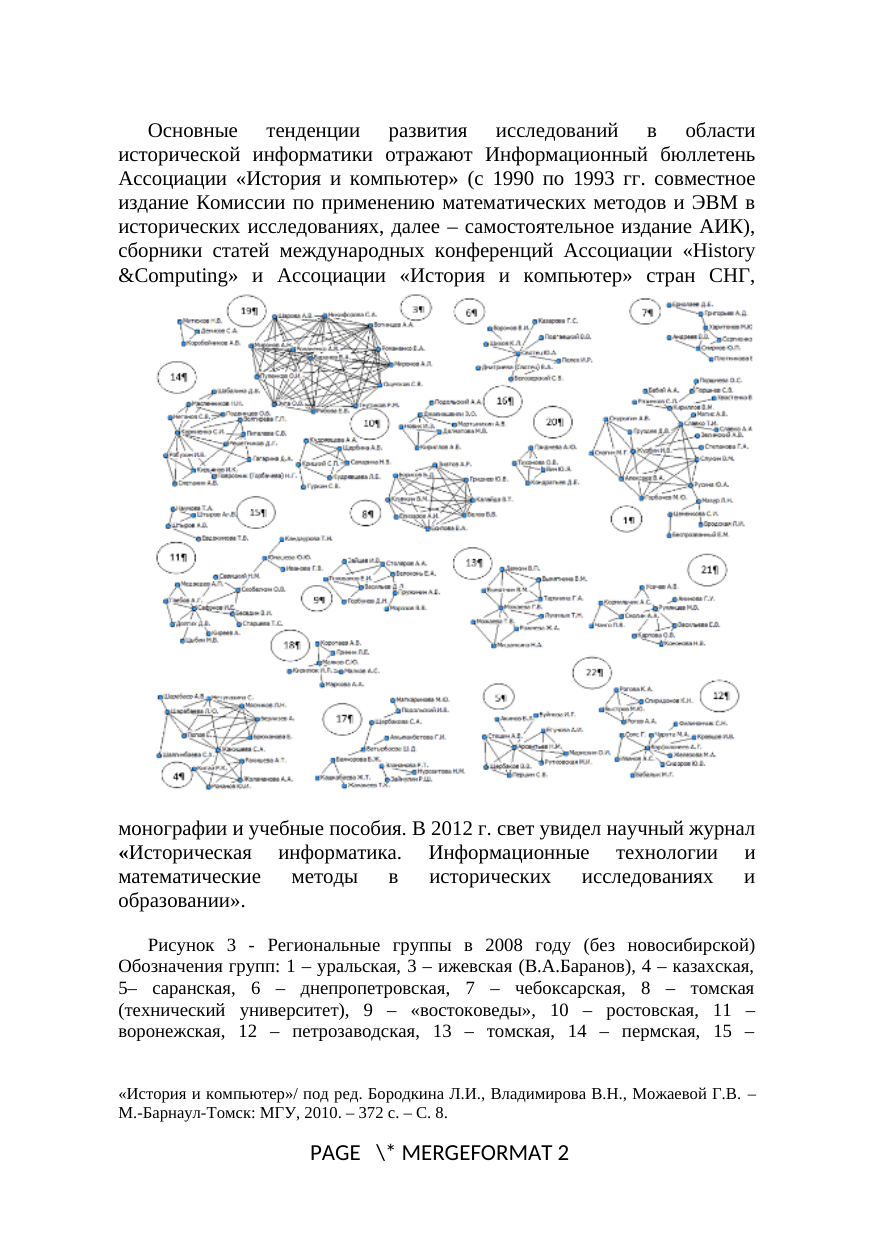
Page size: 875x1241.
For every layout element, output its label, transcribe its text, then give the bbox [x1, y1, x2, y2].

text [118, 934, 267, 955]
picture [112, 292, 753, 802]
